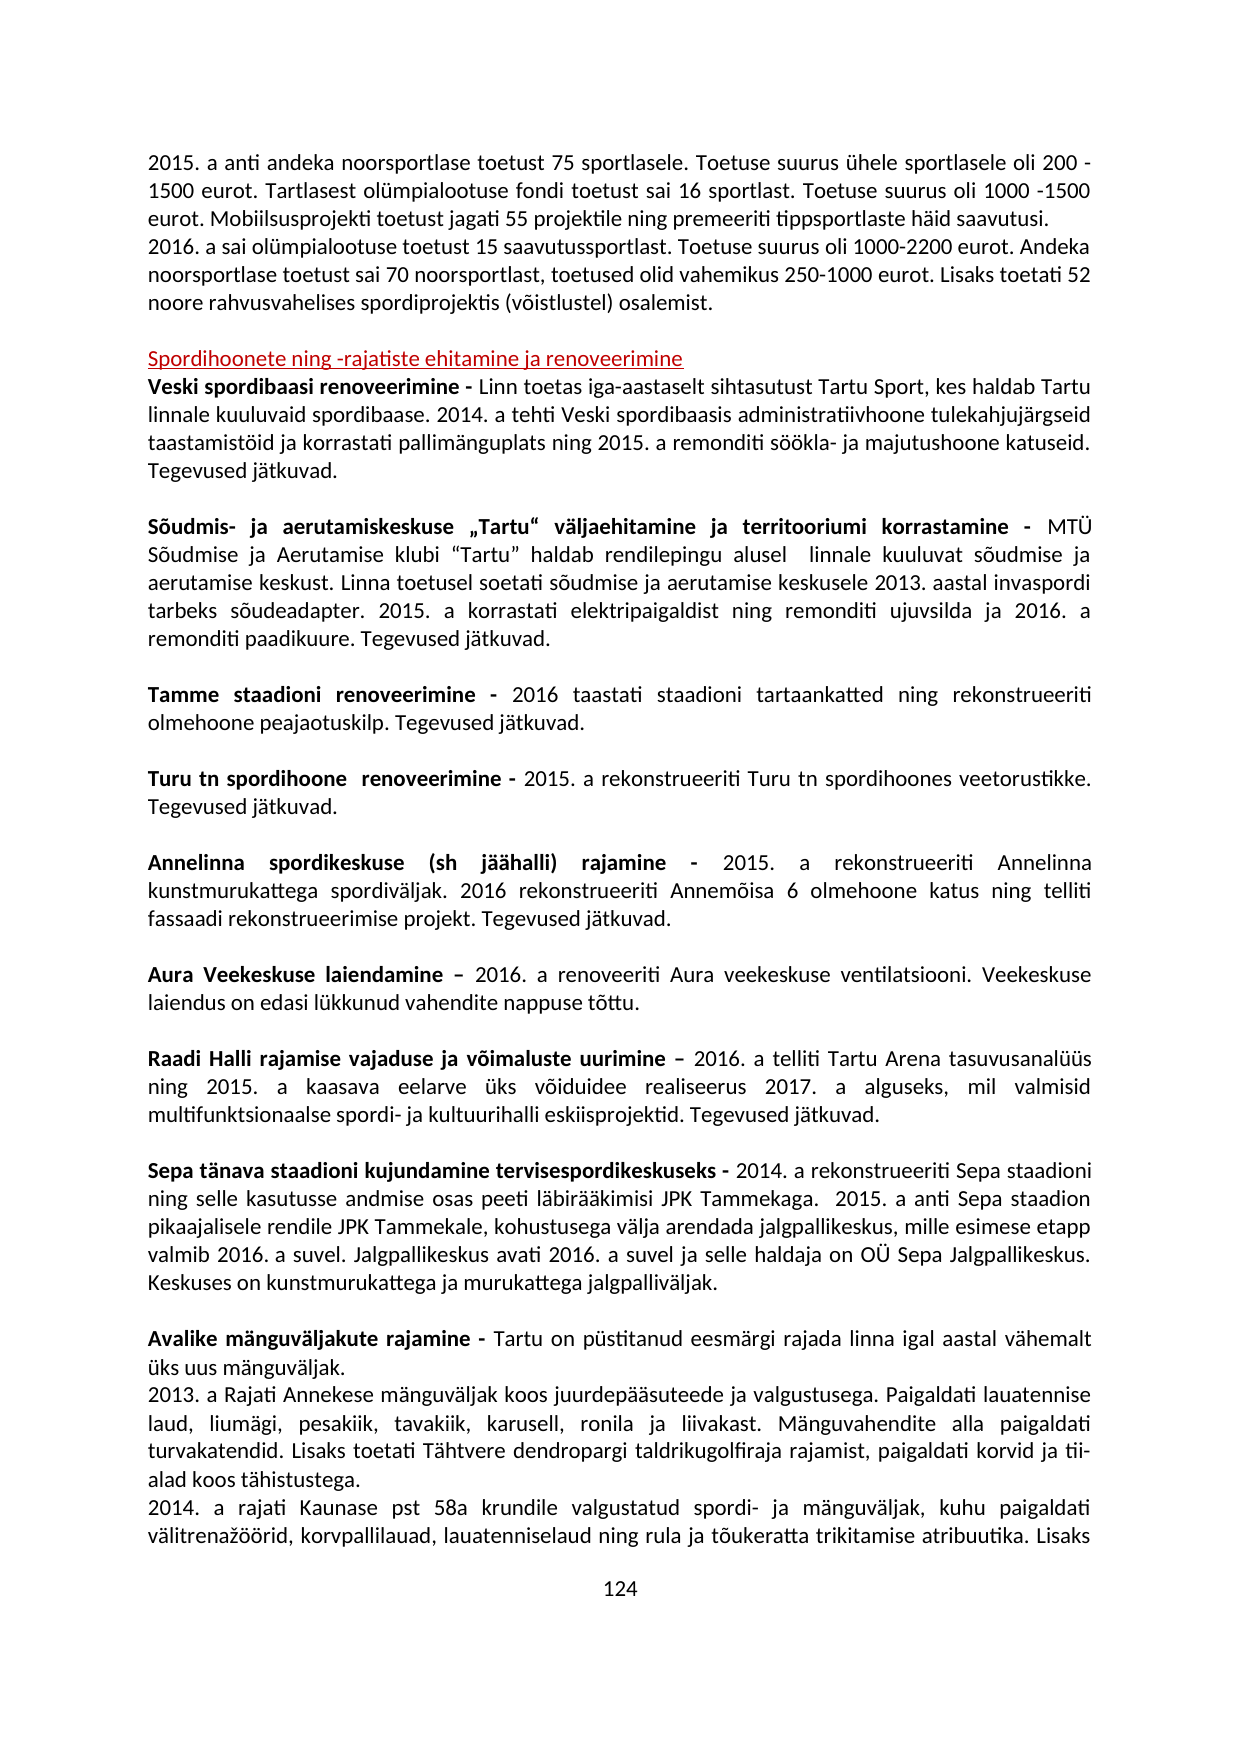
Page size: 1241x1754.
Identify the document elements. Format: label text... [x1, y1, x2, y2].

text 2015. a anti andeka noorsportlase toetust 75 sportlasele. Toetuse suurus ühele sportlasele oli 200 -1500 eurot. Tartlasest olümpialootuse fondi toetust sai 16 sportlast. Toetuse suurus oli 1000 -1500 eurot. Mobiilsusprojekti toetust jagati 55 projektile ning premeeriti tippsportlaste häid saavutusi. [148, 148, 1092, 232]
text Avalike mänguväljakute rajamine - Tartu on püstitanud eesmärgi rajada linna igal aastal vähemalt üks uus mänguväljak. [148, 1324, 1092, 1381]
text 2013. a Rajati Annekese mänguväljak koos juurdepääsuteede ja valgustusega. Paigaldati lauatennise laud, liumägi, pesakiik, tavakiik, karusell, ronila ja liivakast. Mänguvahendite alla paigaldati turvakatendid. Lisaks toetati Tähtvere dendropargi taldrikugolfiraja rajamist, paigaldati korvid ja tii-alad koos tähistustega. [148, 1381, 1092, 1493]
text Veski spordibaasi renoveerimine - Linn toetas iga-aastaselt sihtasutust Tartu Sport, kes haldab Tartu linnale kuuluvaid spordibaase. 2014. a tehti Veski spordibaasis administratiivhoone tulekahjujärgseid taastamistöid ja korrastati pallimänguplats ning 2015. a remonditi söökla- ja majutushoone katuseid. Tegevused jätkuvad. [148, 372, 1092, 484]
text 2016. a sai olümpialootuse toetust 15 saavutussportlast. Toetuse suurus oli 1000-2200 eurot. Andeka noorsportlase toetust sai 70 noorsportlast, toetused olid vahemikus 250-1000 eurot. Lisaks toetati 52 noore rahvusvahelises spordiprojektis (võistlustel) osalemist. [148, 232, 1092, 316]
text Spordihoonete ning -rajatiste ehitamine ja renoveerimine [148, 344, 1092, 372]
text Sepa tänava staadioni kujundamine tervisespordikeskuseks - 2014. a rekonstrueeriti Sepa staadioni ning selle kasutusse andmise osas peeti läbirääkimisi JPK Tammekaga. 2015. a anti Sepa staadion pikaajalisele rendile JPK Tammekale, kohustusega välja arendada jalgpallikeskus, mille esimese etapp valmib 2016. a suvel. Jalgpallikeskus avati 2016. a suvel ja selle haldaja on OÜ Sepa Jalgpallikeskus. Keskuses on kunstmurukattega ja murukattega jalgpalliväljak. [148, 1156, 1092, 1297]
text Turu tn spordihoone renoveerimine - 2015. a rekonstrueeriti Turu tn spordihoones veetorustikke. Tegevused jätkuvad. [148, 764, 1092, 820]
text Sõudmis- ja aerutamiskeskuse „Tartu“ väljaehitamine ja territooriumi korrastamine - MTÜ Sõudmise ja Aerutamise klubi “Tartu” haldab rendilepingu alusel linnale kuuluvat sõudmise ja aerutamise keskust. Linna toetusel soetati sõudmise ja aerutamise keskusele 2013. aastal invaspordi tarbeks sõudeadapter. 2015. a korrastati elektripaigaldist ning remonditi ujuvsilda ja 2016. a remonditi paadikuure. Tegevused jätkuvad. [148, 512, 1092, 652]
text Aura Veekeskuse laiendamine – 2016. a renoveeriti Aura veekeskuse ventilatsiooni. Veekeskuse laiendus on edasi lükkunud vahendite nappuse tõttu. [148, 960, 1092, 1016]
text Annelinna spordikeskuse (sh jäähalli) rajamine - 2015. a rekonstrueeriti Annelinna kunstmurukattega spordiväljak. 2016 rekonstrueeriti Annemõisa 6 olmehoone katus ning telliti fassaadi rekonstrueerimise projekt. Tegevused jätkuvad. [148, 848, 1092, 932]
text Tamme staadioni renoveerimine - 2016 taastati staadioni tartaankatted ning rekonstrueeriti olmehoone peajaotuskilp. Tegevused jätkuvad. [148, 680, 1092, 736]
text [148, 1493, 1092, 1549]
text Raadi Halli rajamise vajaduse ja võimaluste uurimine – 2016. a telliti Tartu Arena tasuvusanalüüs ning 2015. a kaasava eelarve üks võiduidee realiseerus 2017. a alguseks, mil valmisid multifunktsionaalse spordi- ja kultuurihalli eskiisprojektid. Tegevused jätkuvad. [148, 1044, 1092, 1128]
